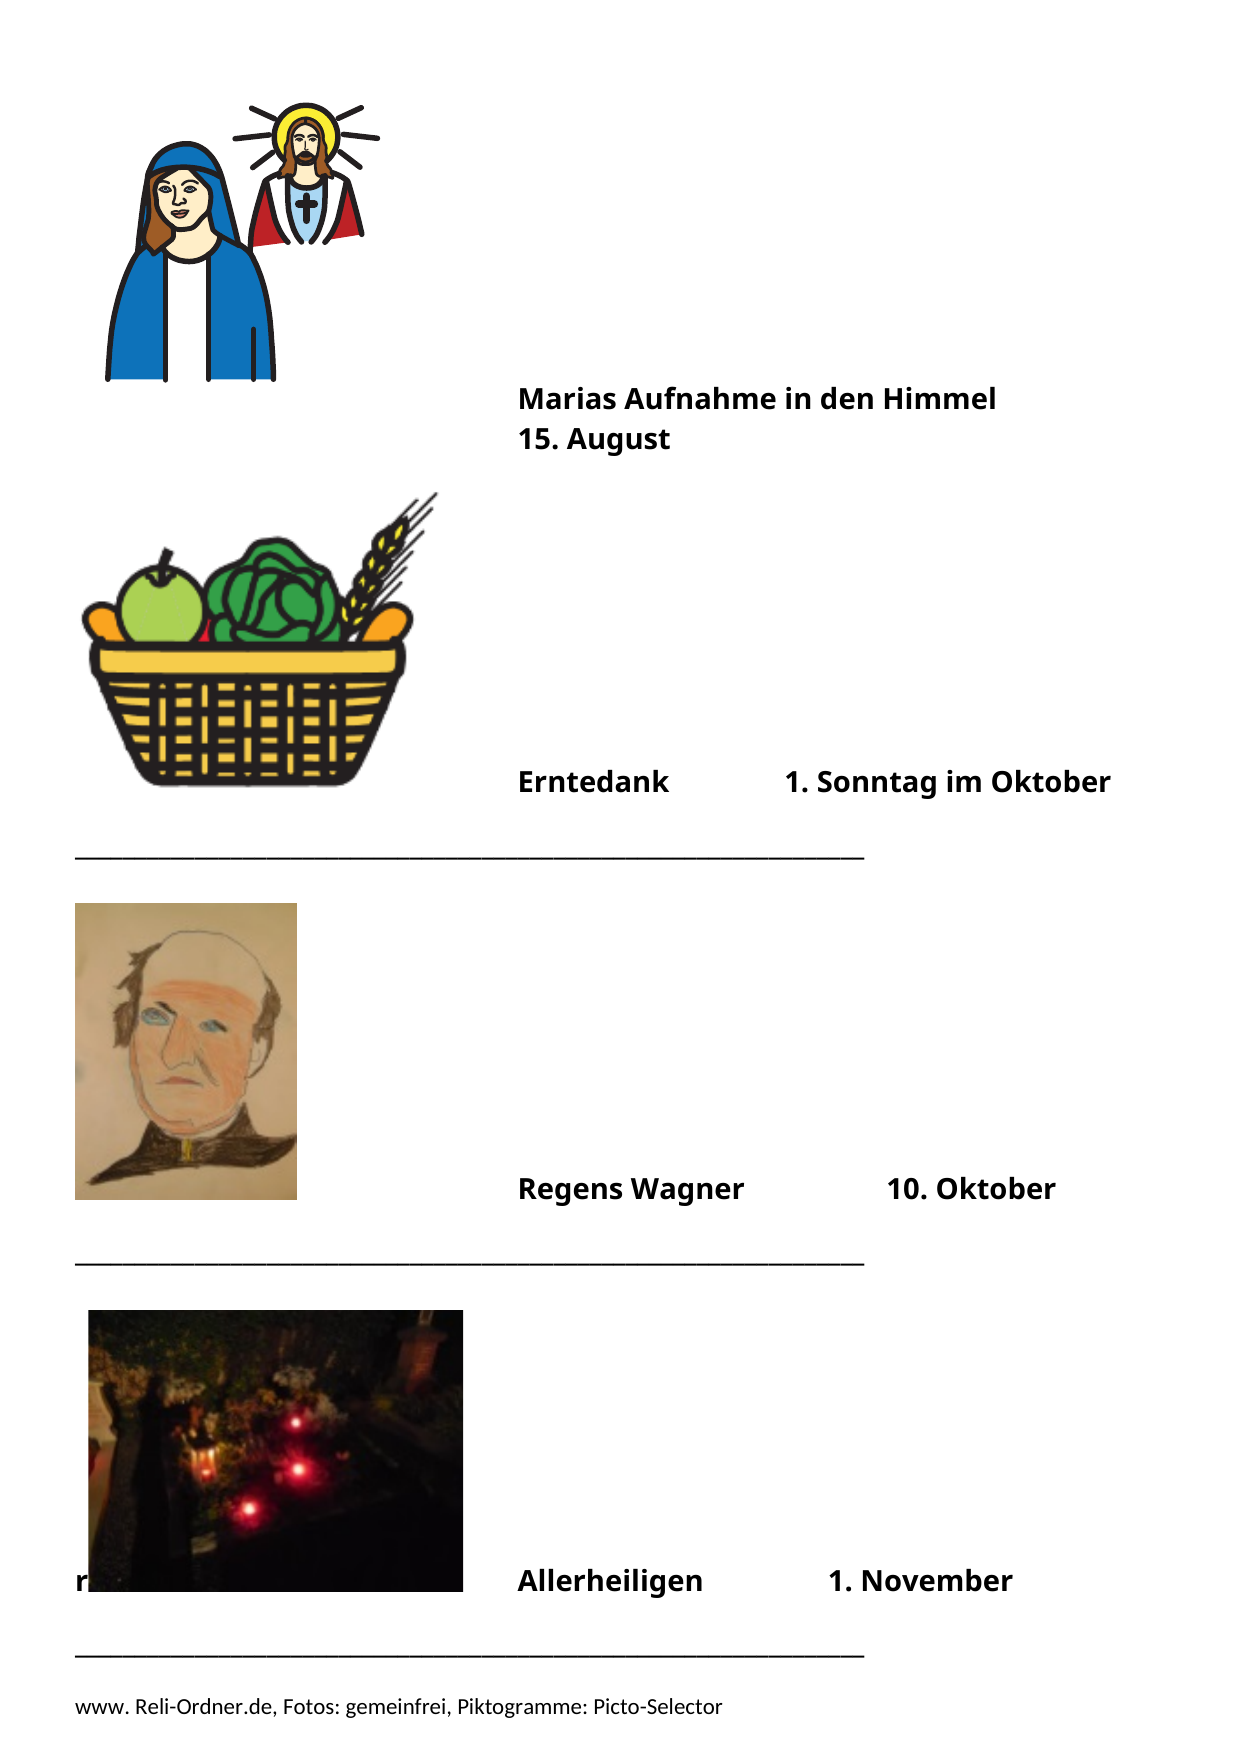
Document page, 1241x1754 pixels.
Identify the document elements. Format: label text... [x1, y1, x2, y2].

picture [75, 480, 441, 793]
text Regens Wagner 10. Oktober [75, 903, 1165, 1208]
text __________________________________________________________________ [75, 1231, 1165, 1270]
text __________________________________________________________________ [75, 824, 1165, 864]
picture [88, 1310, 464, 1592]
picture [75, 903, 297, 1200]
text Marias Aufnahme in den Himmel 15. August [75, 75, 1165, 458]
text __________________________________________________________________ [75, 1622, 1165, 1662]
